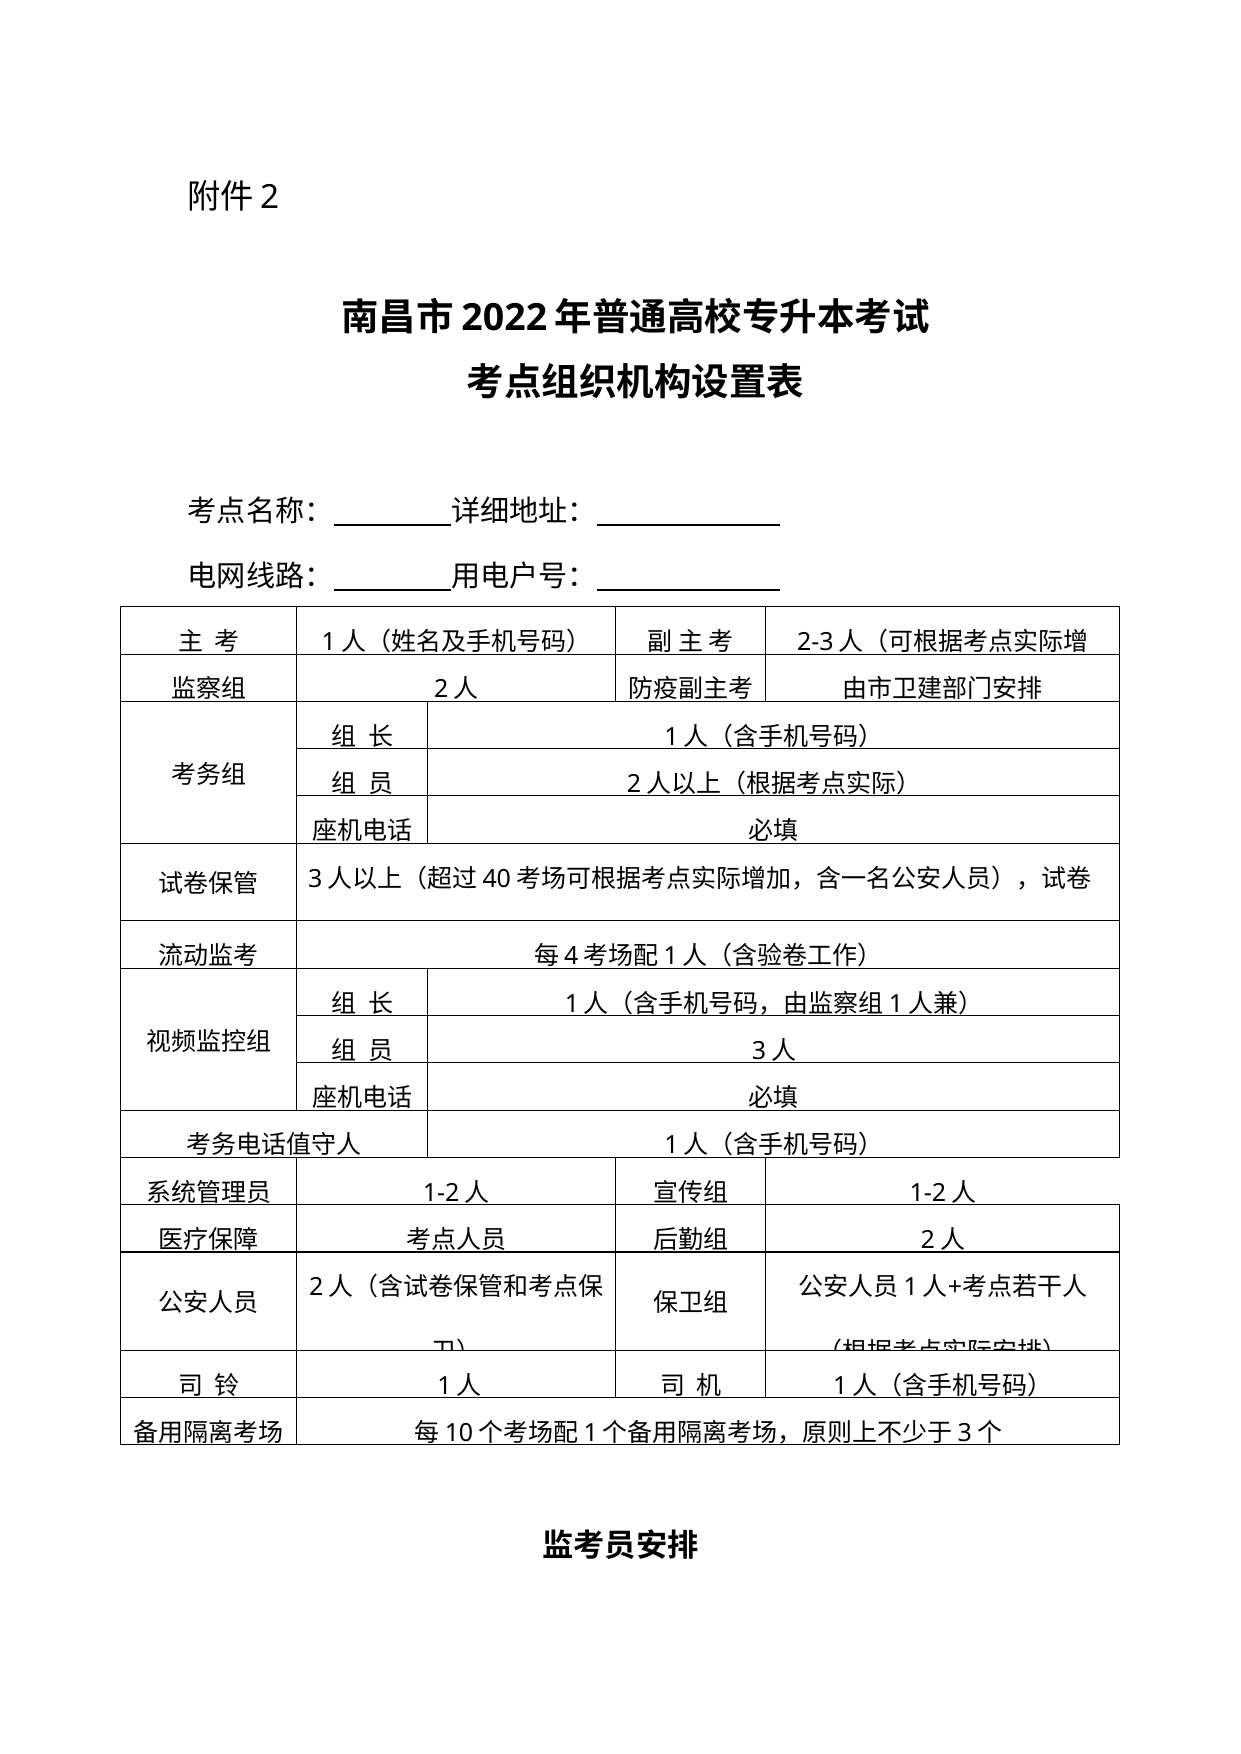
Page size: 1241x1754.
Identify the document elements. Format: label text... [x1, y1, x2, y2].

table_cell 1人（含手机号码） [766, 1351, 1119, 1397]
table_cell 每4考场配1人（含验卷工作） [297, 921, 1119, 968]
text 考点组织机构设置表 [187, 346, 1083, 411]
table_cell 每10个考场配1个备用隔离考场，原则上不少于3个 [297, 1398, 1119, 1444]
table_cell 3人以上（超过40考场可根据考点实际增加，含一名公安人员），试卷保管组长姓名及手机号码 [297, 844, 1119, 920]
table_header 1人（姓名及手机号码） [297, 607, 615, 653]
table_cell 组 长 [297, 969, 427, 1015]
table_cell 宣传组 [616, 1158, 765, 1204]
table_cell 座机电话 [297, 1063, 427, 1109]
table_cell 必填 [428, 1063, 1119, 1109]
table_cell 1人（含手机号码，由监察组1人兼） [428, 969, 1119, 1015]
table_cell 座机电话 [297, 796, 427, 843]
table_cell 2人 [297, 655, 615, 701]
table_cell 视频监控组 [121, 969, 296, 1109]
table_cell 防疫副主考 [616, 655, 765, 701]
table_cell 后勤组 [616, 1205, 765, 1251]
table_cell 公安人员 [121, 1253, 296, 1350]
table_cell 1-2人 [297, 1158, 615, 1204]
table_cell 考务组 [121, 702, 296, 843]
table_cell 1-2人 [766, 1158, 1120, 1204]
table_cell 1人（含手机号码） [428, 1111, 1119, 1157]
text 监考员安排 [187, 1510, 1053, 1575]
table_cell 考务电话值守人 [121, 1111, 427, 1157]
text 附件2 [187, 162, 1053, 227]
table_cell 保卫组 [616, 1253, 765, 1350]
table_cell 2人以上（根据考点实际） [428, 749, 1119, 795]
table_header 主 考 [121, 607, 296, 653]
table_cell 监察组 [121, 655, 296, 701]
table_cell 流动监考 [121, 921, 296, 968]
table_cell 备用隔离考场 [121, 1398, 296, 1444]
table_cell 组 员 [297, 1016, 427, 1062]
table_header 副 主 考 [616, 607, 765, 653]
text 电网线路： 用电户号： [187, 541, 1083, 606]
table_cell 组 长 [297, 702, 427, 748]
text 考点名称： 详细地址： [187, 476, 1083, 541]
table_cell 1人 [297, 1351, 615, 1397]
table_cell 公安人员1人+考点若干人（根据考点实际安排） [766, 1253, 1119, 1350]
table_cell 必填 [428, 796, 1119, 843]
table_cell 由市卫建部门安排 [766, 655, 1119, 701]
text 南昌市2022年普通高校专升本考试 [187, 281, 1083, 346]
table_cell 2人（含试卷保管和考点保卫） [297, 1253, 615, 1350]
table_cell 系统管理员 [121, 1158, 296, 1204]
table_cell 试卷保管 [121, 844, 296, 920]
table_cell 组 员 [297, 749, 427, 795]
table_cell 考点人员 [297, 1205, 615, 1251]
table_cell 司 铃 [121, 1351, 296, 1397]
table_cell 1人（含手机号码） [428, 702, 1119, 748]
table_cell 3人 [428, 1016, 1119, 1062]
table_cell 2人 [766, 1205, 1119, 1251]
table_cell 医疗保障 [121, 1205, 296, 1251]
table_cell 司 机 [616, 1351, 765, 1397]
table_header 2-3人（可根据考点实际增设） [766, 607, 1119, 653]
